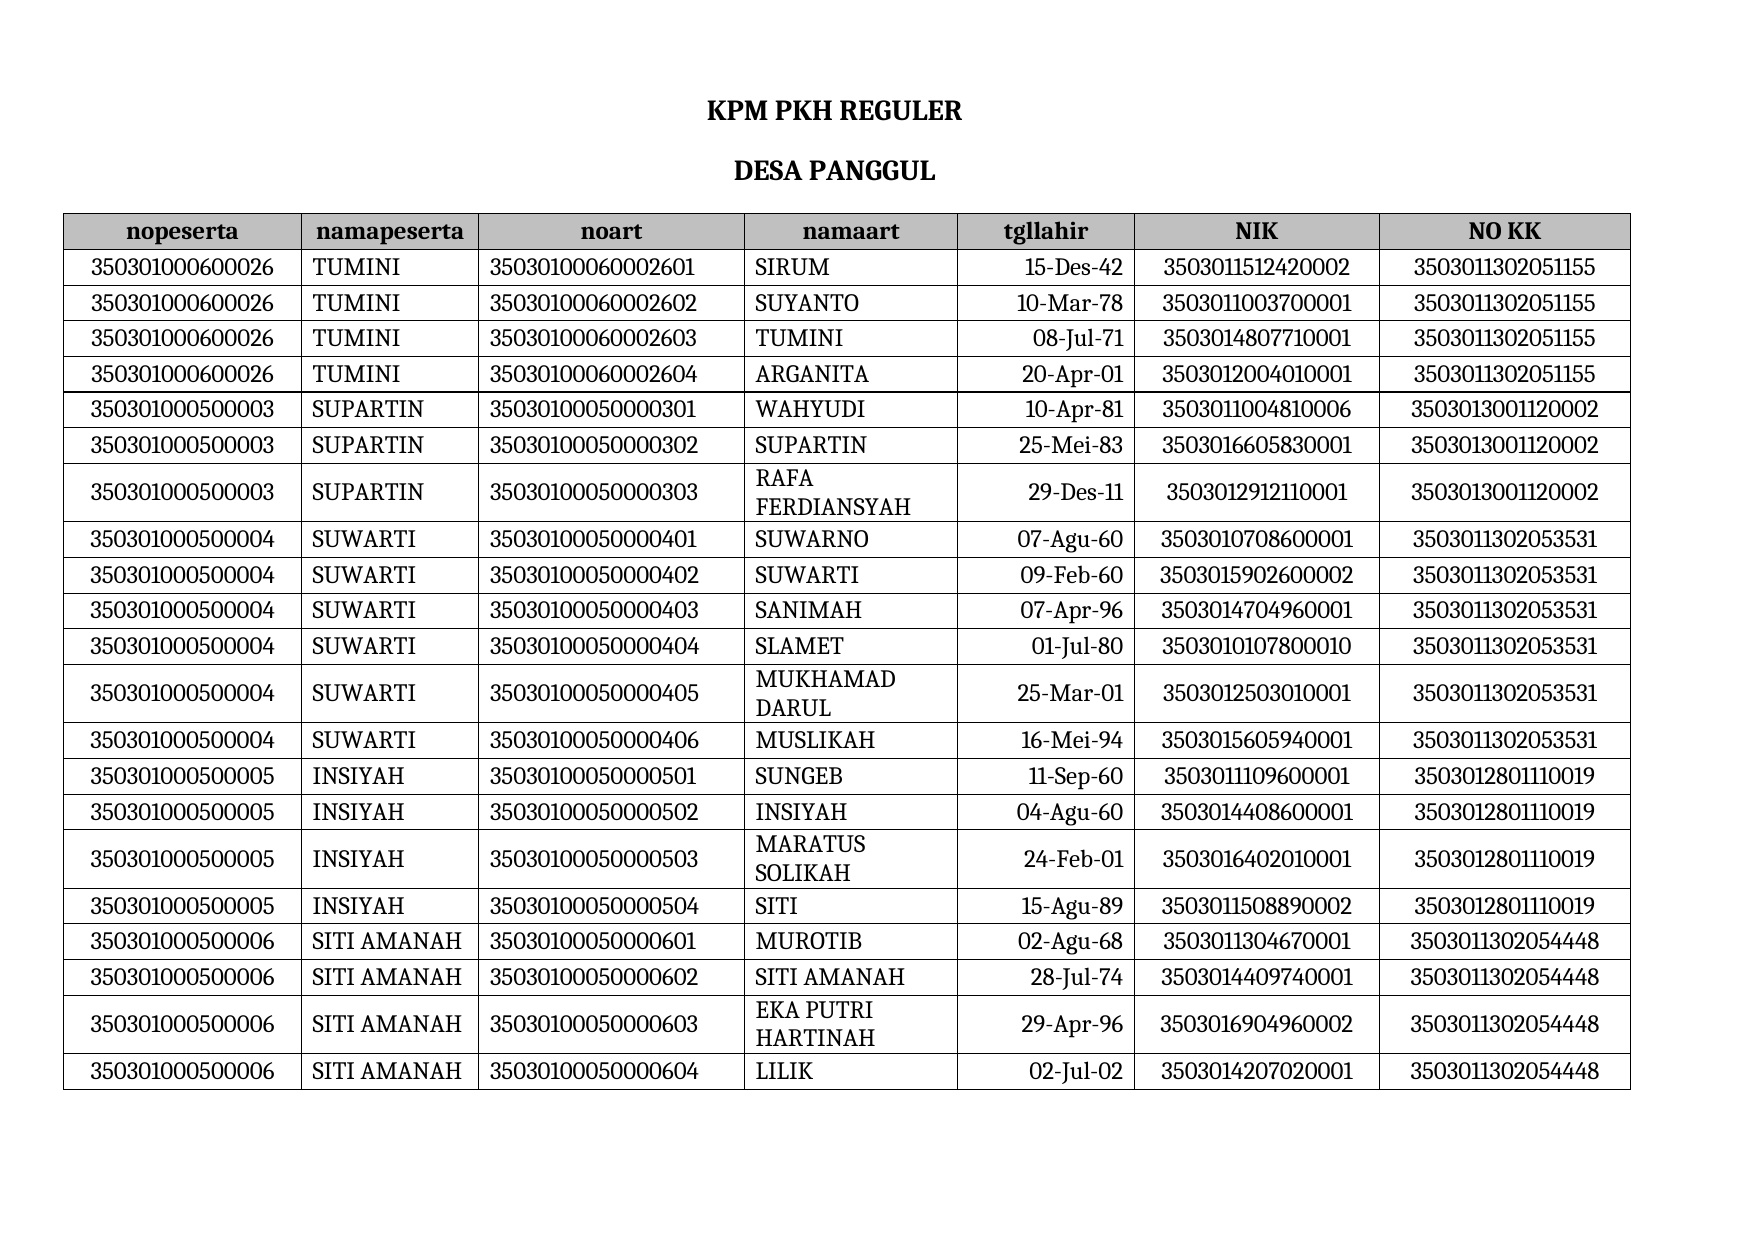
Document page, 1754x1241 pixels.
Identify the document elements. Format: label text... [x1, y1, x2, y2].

table_cell SUWARTI [302, 665, 478, 722]
table_cell SUYANTO [745, 286, 957, 320]
table_header noart [479, 214, 744, 249]
table_cell 04-Agu-60 [958, 795, 1134, 829]
table_cell TUMINI [302, 357, 478, 391]
table_cell 3503013001120002 [1380, 464, 1630, 521]
table_cell 35030100050000602 [479, 960, 744, 994]
table_cell SUPARTIN [302, 464, 478, 521]
table_cell 350301000500004 [64, 629, 301, 664]
table_cell 10-Apr-81 [958, 393, 1134, 427]
table_cell 35030100060002604 [479, 357, 744, 391]
table_cell 35030100050000405 [479, 665, 744, 722]
table_cell 3503012801110019 [1380, 759, 1630, 793]
table_cell 25-Mei-83 [958, 428, 1134, 463]
table_cell 350301000500005 [64, 889, 301, 923]
table_cell 29-Des-11 [958, 464, 1134, 521]
table_cell SITI AMANAH [302, 996, 478, 1053]
table_cell 350301000500004 [64, 723, 301, 758]
table_cell 3503011003700001 [1135, 286, 1379, 320]
table_cell 3503011304670001 [1135, 924, 1379, 959]
table_cell 35030100050000603 [479, 996, 744, 1053]
table_cell 350301000500006 [64, 924, 301, 959]
table_cell 35030100060002601 [479, 250, 744, 284]
table_cell 350301000500005 [64, 795, 301, 829]
table_cell SITI AMANAH [302, 1054, 478, 1089]
text DESA PANGGUL [65, 154, 1604, 187]
table_cell 3503011302053531 [1380, 558, 1630, 592]
table_cell 350301000500003 [64, 393, 301, 427]
table_cell 29-Apr-96 [958, 996, 1134, 1053]
table_cell 02-Agu-68 [958, 924, 1134, 959]
table_cell 35030100050000504 [479, 889, 744, 923]
table_cell 3503012801110019 [1380, 830, 1630, 888]
table_cell 3503010107800010 [1135, 629, 1379, 664]
table_cell 3503014807710001 [1135, 321, 1379, 356]
table_cell 3503015605940001 [1135, 723, 1379, 758]
table_cell 16-Mei-94 [958, 723, 1134, 758]
table_cell TUMINI [745, 321, 957, 356]
table_cell 35030100050000406 [479, 723, 744, 758]
table_cell 350301000500005 [64, 830, 301, 888]
table_cell INSIYAH [302, 795, 478, 829]
table_cell 15-Agu-89 [958, 889, 1134, 923]
table_cell 3503011302051155 [1380, 321, 1630, 356]
table_cell 350301000500004 [64, 522, 301, 557]
table_cell 07-Apr-96 [958, 594, 1134, 628]
table_cell 3503011302051155 [1380, 357, 1630, 391]
table_cell MUROTIB [745, 924, 957, 959]
table_cell 3503011302053531 [1380, 723, 1630, 758]
table_cell 35030100050000503 [479, 830, 744, 888]
table_cell 28-Jul-74 [958, 960, 1134, 994]
table_cell RAFA FERDIANSYAH [745, 464, 957, 521]
table_cell 350301000600026 [64, 286, 301, 320]
table_cell 3503011302051155 [1380, 286, 1630, 320]
table_cell 350301000500006 [64, 960, 301, 994]
table_cell 3503010708600001 [1135, 522, 1379, 557]
table_cell 3503016605830001 [1135, 428, 1379, 463]
table_cell 35030100050000301 [479, 393, 744, 427]
table_cell 3503011302054448 [1380, 996, 1630, 1053]
table_header nopeserta [64, 214, 301, 249]
table_cell SUWARNO [745, 522, 957, 557]
table_cell INSIYAH [745, 795, 957, 829]
table_cell 350301000500004 [64, 594, 301, 628]
text KPM PKH REGULER [65, 94, 1604, 128]
table_cell 35030100050000403 [479, 594, 744, 628]
table_cell 3503014207020001 [1135, 1054, 1379, 1089]
table_cell 350301000500006 [64, 996, 301, 1053]
table_cell 3503011302053531 [1380, 522, 1630, 557]
table_cell MUKHAMAD DARUL [745, 665, 957, 722]
table_cell 3503011302051155 [1380, 250, 1630, 284]
table_cell SITI [745, 889, 957, 923]
table_cell SANIMAH [745, 594, 957, 628]
table_cell 01-Jul-80 [958, 629, 1134, 664]
table_cell 08-Jul-71 [958, 321, 1134, 356]
table_cell 3503015902600002 [1135, 558, 1379, 592]
table_cell 3503014408600001 [1135, 795, 1379, 829]
table_cell 35030100050000604 [479, 1054, 744, 1089]
table_cell 35030100050000502 [479, 795, 744, 829]
table_header namaart [745, 214, 957, 249]
table_cell 3503011302053531 [1380, 665, 1630, 722]
table_cell 35030100050000303 [479, 464, 744, 521]
table_cell INSIYAH [302, 759, 478, 793]
table_cell 3503011302053531 [1380, 594, 1630, 628]
table_cell 3503012503010001 [1135, 665, 1379, 722]
table_cell SITI AMANAH [302, 960, 478, 994]
table_cell 3503011109600001 [1135, 759, 1379, 793]
table_cell 3503014704960001 [1135, 594, 1379, 628]
table_cell 350301000500005 [64, 759, 301, 793]
table_cell SUWARTI [302, 594, 478, 628]
table_cell 3503011302054448 [1380, 924, 1630, 959]
table_cell 3503016904960002 [1135, 996, 1379, 1053]
table_cell 35030100050000501 [479, 759, 744, 793]
table_cell 35030100060002602 [479, 286, 744, 320]
table_cell 35030100050000302 [479, 428, 744, 463]
table_cell SUWARTI [302, 522, 478, 557]
table_cell INSIYAH [302, 889, 478, 923]
table_cell 09-Feb-60 [958, 558, 1134, 592]
table_cell 350301000600026 [64, 357, 301, 391]
table_cell 3503011302053531 [1380, 629, 1630, 664]
table_cell SLAMET [745, 629, 957, 664]
table_cell WAHYUDI [745, 393, 957, 427]
table_cell 11-Sep-60 [958, 759, 1134, 793]
table_cell 35030100050000402 [479, 558, 744, 592]
table_cell 350301000500003 [64, 428, 301, 463]
table_cell 15-Des-42 [958, 250, 1134, 284]
table_cell 350301000600026 [64, 321, 301, 356]
table_cell INSIYAH [302, 830, 478, 888]
table_cell 350301000500006 [64, 1054, 301, 1089]
table_cell MARATUS SOLIKAH [745, 830, 957, 888]
table_cell 3503013001120002 [1380, 428, 1630, 463]
table_cell SUPARTIN [302, 393, 478, 427]
table_cell 3503016402010001 [1135, 830, 1379, 888]
table_cell SITI AMANAH [745, 960, 957, 994]
table_cell SUWARTI [302, 629, 478, 664]
table_header namapeserta [302, 214, 478, 249]
table_cell ARGANITA [745, 357, 957, 391]
table_cell 3503014409740001 [1135, 960, 1379, 994]
table_cell 07-Agu-60 [958, 522, 1134, 557]
table_cell 35030100050000401 [479, 522, 744, 557]
table_cell 3503011302054448 [1380, 960, 1630, 994]
table_cell 350301000500004 [64, 558, 301, 592]
table_cell 02-Jul-02 [958, 1054, 1134, 1089]
table_cell EKA PUTRI HARTINAH [745, 996, 957, 1053]
table_cell SITI AMANAH [302, 924, 478, 959]
table_cell 350301000600026 [64, 250, 301, 284]
table_cell SUWARTI [302, 723, 478, 758]
table_cell 3503011508890002 [1135, 889, 1379, 923]
table_cell 3503012912110001 [1135, 464, 1379, 521]
table_cell SUWARTI [745, 558, 957, 592]
table_cell 3503012801110019 [1380, 889, 1630, 923]
table_cell 3503011302054448 [1380, 1054, 1630, 1089]
table_cell 35030100050000404 [479, 629, 744, 664]
table_cell 3503012801110019 [1380, 795, 1630, 829]
table_cell 10-Mar-78 [958, 286, 1134, 320]
table_cell 24-Feb-01 [958, 830, 1134, 888]
table_cell TUMINI [302, 321, 478, 356]
table_cell SUWARTI [302, 558, 478, 592]
table_header NIK [1135, 214, 1379, 249]
table_header NO KK [1380, 214, 1630, 249]
table_cell SIRUM [745, 250, 957, 284]
table_cell MUSLIKAH [745, 723, 957, 758]
table_cell SUNGEB [745, 759, 957, 793]
table_cell 35030100050000601 [479, 924, 744, 959]
table_cell SUPARTIN [302, 428, 478, 463]
table_cell 3503012004010001 [1135, 357, 1379, 391]
table_cell 3503011004810006 [1135, 393, 1379, 427]
table_header tgllahir [958, 214, 1134, 249]
table_cell 3503013001120002 [1380, 393, 1630, 427]
table_cell SUPARTIN [745, 428, 957, 463]
table_cell LILIK NURHALISA [745, 1054, 957, 1089]
table_cell 25-Mar-01 [958, 665, 1134, 722]
table_cell 35030100060002603 [479, 321, 744, 356]
table_cell 20-Apr-01 [958, 357, 1134, 391]
table_cell 350301000500003 [64, 464, 301, 521]
table_cell 350301000500004 [64, 665, 301, 722]
table_cell TUMINI [302, 250, 478, 284]
table_cell 3503011512420002 [1135, 250, 1379, 284]
table_cell TUMINI [302, 286, 478, 320]
